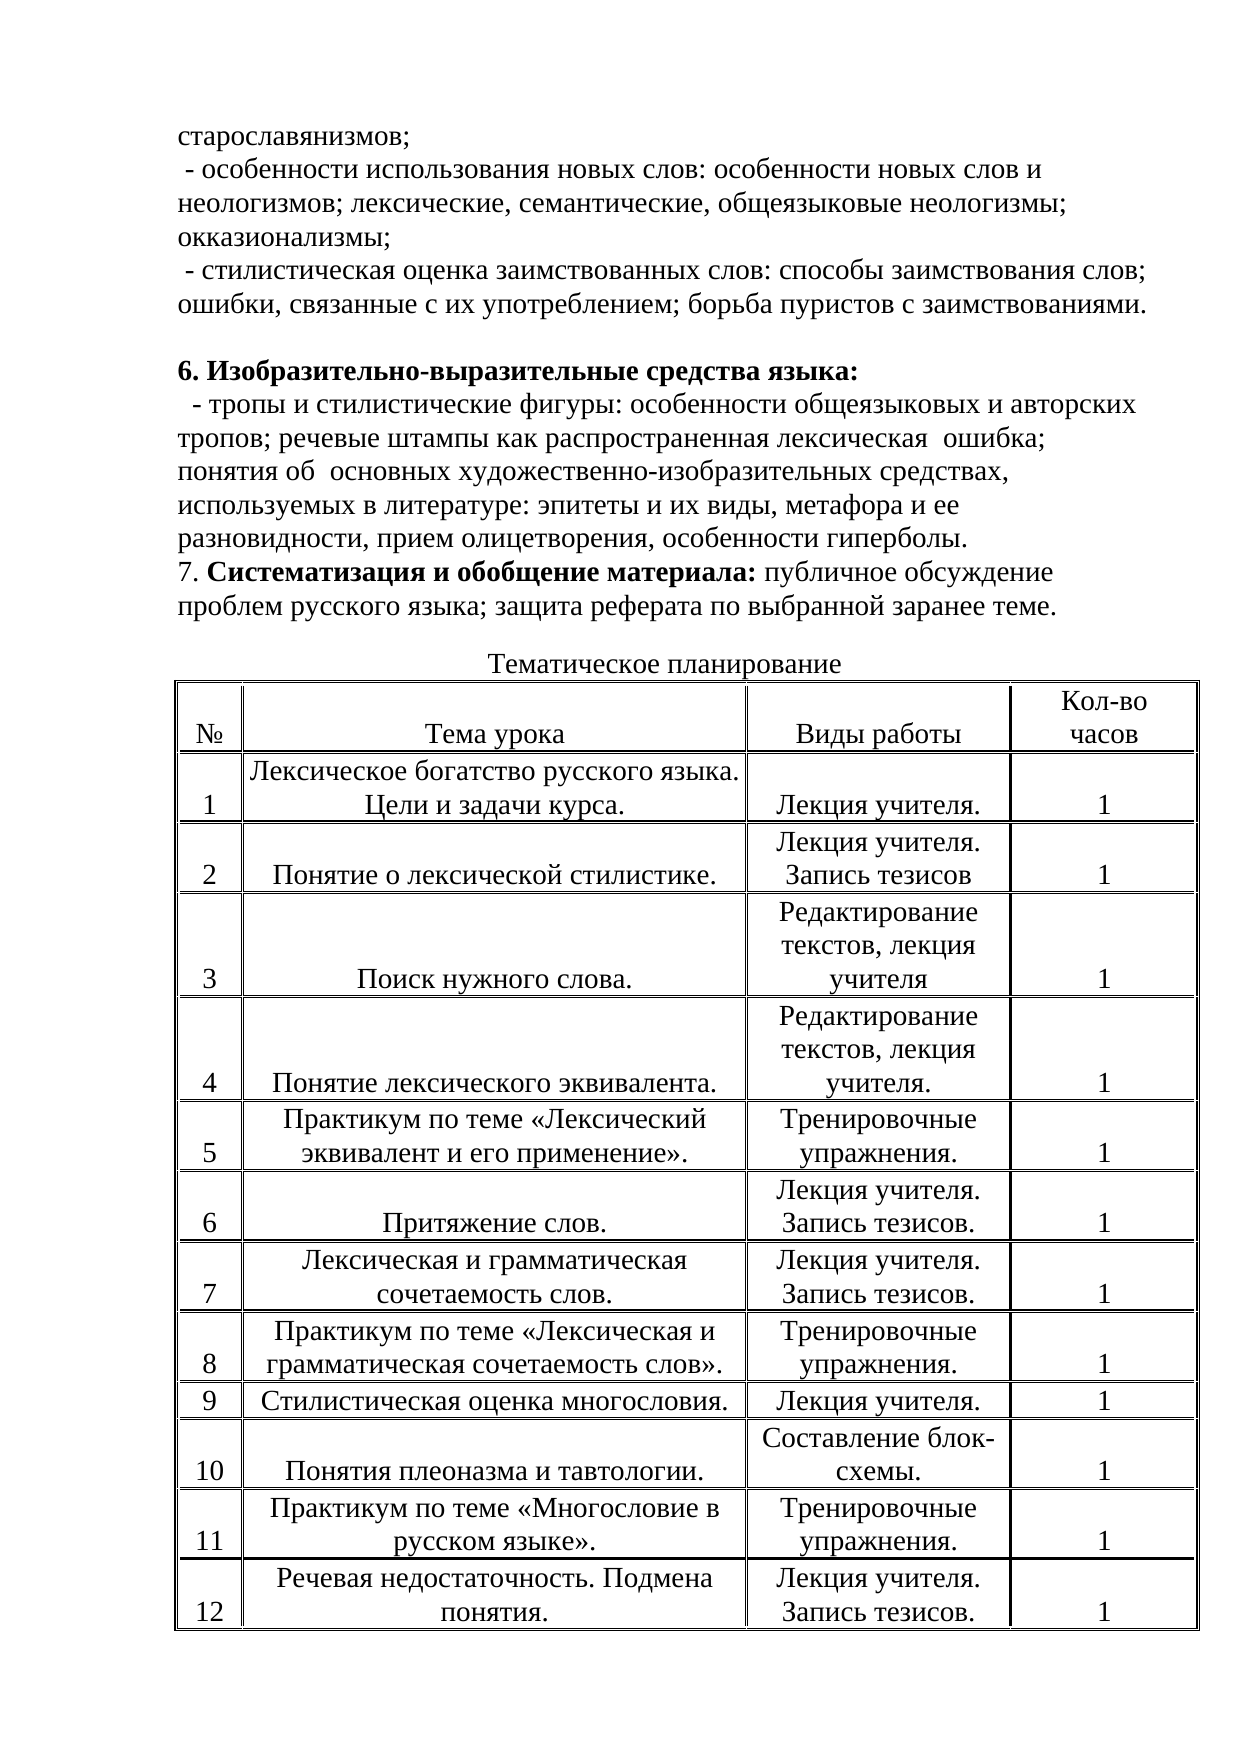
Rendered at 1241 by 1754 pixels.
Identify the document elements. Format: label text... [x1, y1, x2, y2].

table_header № [178, 683, 243, 750]
table_cell 2 [178, 820, 241, 891]
table_cell Понятия плеоназма и тавтологии. [244, 1420, 745, 1487]
table_cell Лекция учителя. Запись тезисов. [748, 1172, 1009, 1239]
table_cell Стилистическая оценка многословия. [244, 1383, 745, 1416]
text Тематическое планирование [177, 646, 1152, 680]
table_cell 1 [1010, 1380, 1198, 1416]
table_cell 1 [1012, 1416, 1197, 1487]
table_cell 9 [176, 1380, 243, 1416]
table_cell Лекция учителя. Запись тезисов. [748, 1243, 1009, 1309]
text - тропы и стилистические фигуры: особенности общеязыковых и авторских тропов; речевые штампы как распространенная лексическая ошибка; понятия об основных художественно-изобразительных средствах, используемых в литературе: эпитеты и их виды, метафора и ее разновидности, прием олицетворения, особенности гиперболы. [177, 386, 1152, 554]
table_cell 12 [178, 1557, 243, 1627]
table_cell 1 [1012, 1309, 1197, 1380]
table_cell Практикум по теме «Лексический эквивалент и его применение». [244, 1102, 745, 1169]
table_cell 1 [1012, 750, 1197, 820]
table_cell 6 [176, 1169, 243, 1239]
table_cell 5 [178, 1099, 241, 1169]
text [177, 118, 1152, 319]
table_header Виды работы [746, 683, 1010, 750]
table_cell Понятие лексического эквивалента. [244, 998, 745, 1098]
table_cell 1 [1012, 1239, 1197, 1309]
table_cell Составление блок-схемы. [748, 1420, 1009, 1487]
table_cell Редактирование текстов, лекция учителя. [748, 998, 1009, 1098]
table_cell Понятие о лексической стилистике. [244, 824, 745, 891]
table_cell Лекция учителя. [748, 754, 1009, 820]
table_cell Лексическая и грамматическая сочетаемость слов. [244, 1243, 745, 1309]
table_cell Тренировочные упражнения. [748, 1102, 1009, 1169]
table_cell Лексическое богатство русского языка. Цели и задачи курса. [244, 754, 745, 820]
table_cell 1 [1012, 995, 1197, 1098]
table_cell 1 [1010, 1557, 1196, 1627]
text 6. Изобразительно-выразительные средства языка: [177, 353, 1152, 386]
table_cell 7 [178, 1239, 241, 1309]
table_cell 1 [1010, 891, 1198, 994]
table_cell 1 [1010, 1487, 1198, 1557]
table_cell 1 [178, 750, 241, 820]
table_cell Практикум по теме «Лексическая и грамматическая сочетаемость слов». [244, 1313, 745, 1380]
table_cell 1 [1012, 1099, 1197, 1169]
table_cell 11 [176, 1487, 243, 1557]
table_cell Тренировочные упражнения. [748, 1313, 1009, 1380]
table_cell Практикум по теме «Многословие в русском языке». [244, 1490, 745, 1557]
table_cell Тренировочные упражнения. [748, 1490, 1009, 1557]
table_cell 3 [176, 891, 243, 994]
table_cell 4 [178, 995, 241, 1098]
table_cell Поиск нужного слова. [244, 894, 745, 994]
table_cell Лекция учителя. Запись тезисов [748, 824, 1009, 891]
table_header Тема урока [243, 683, 746, 750]
table_cell 10 [178, 1416, 241, 1487]
table_cell 1 [1012, 820, 1197, 891]
text 7. Систематизация и обобщение материала: публичное обсуждение проблем русского языка; защита реферата по выбранной заранее теме. [177, 554, 1152, 621]
table_cell 8 [178, 1309, 241, 1380]
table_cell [746, 1560, 1010, 1627]
table_header Кол-во часов [1010, 683, 1196, 750]
table_cell Редактирование текстов, лекция учителя [748, 894, 1009, 994]
table_cell 1 [1010, 1169, 1198, 1239]
table_cell Речевая недостаточность. Подмена понятия. [243, 1560, 746, 1627]
table_cell Притяжение слов. [244, 1172, 745, 1239]
table_cell Лекция учителя. [748, 1383, 1009, 1416]
